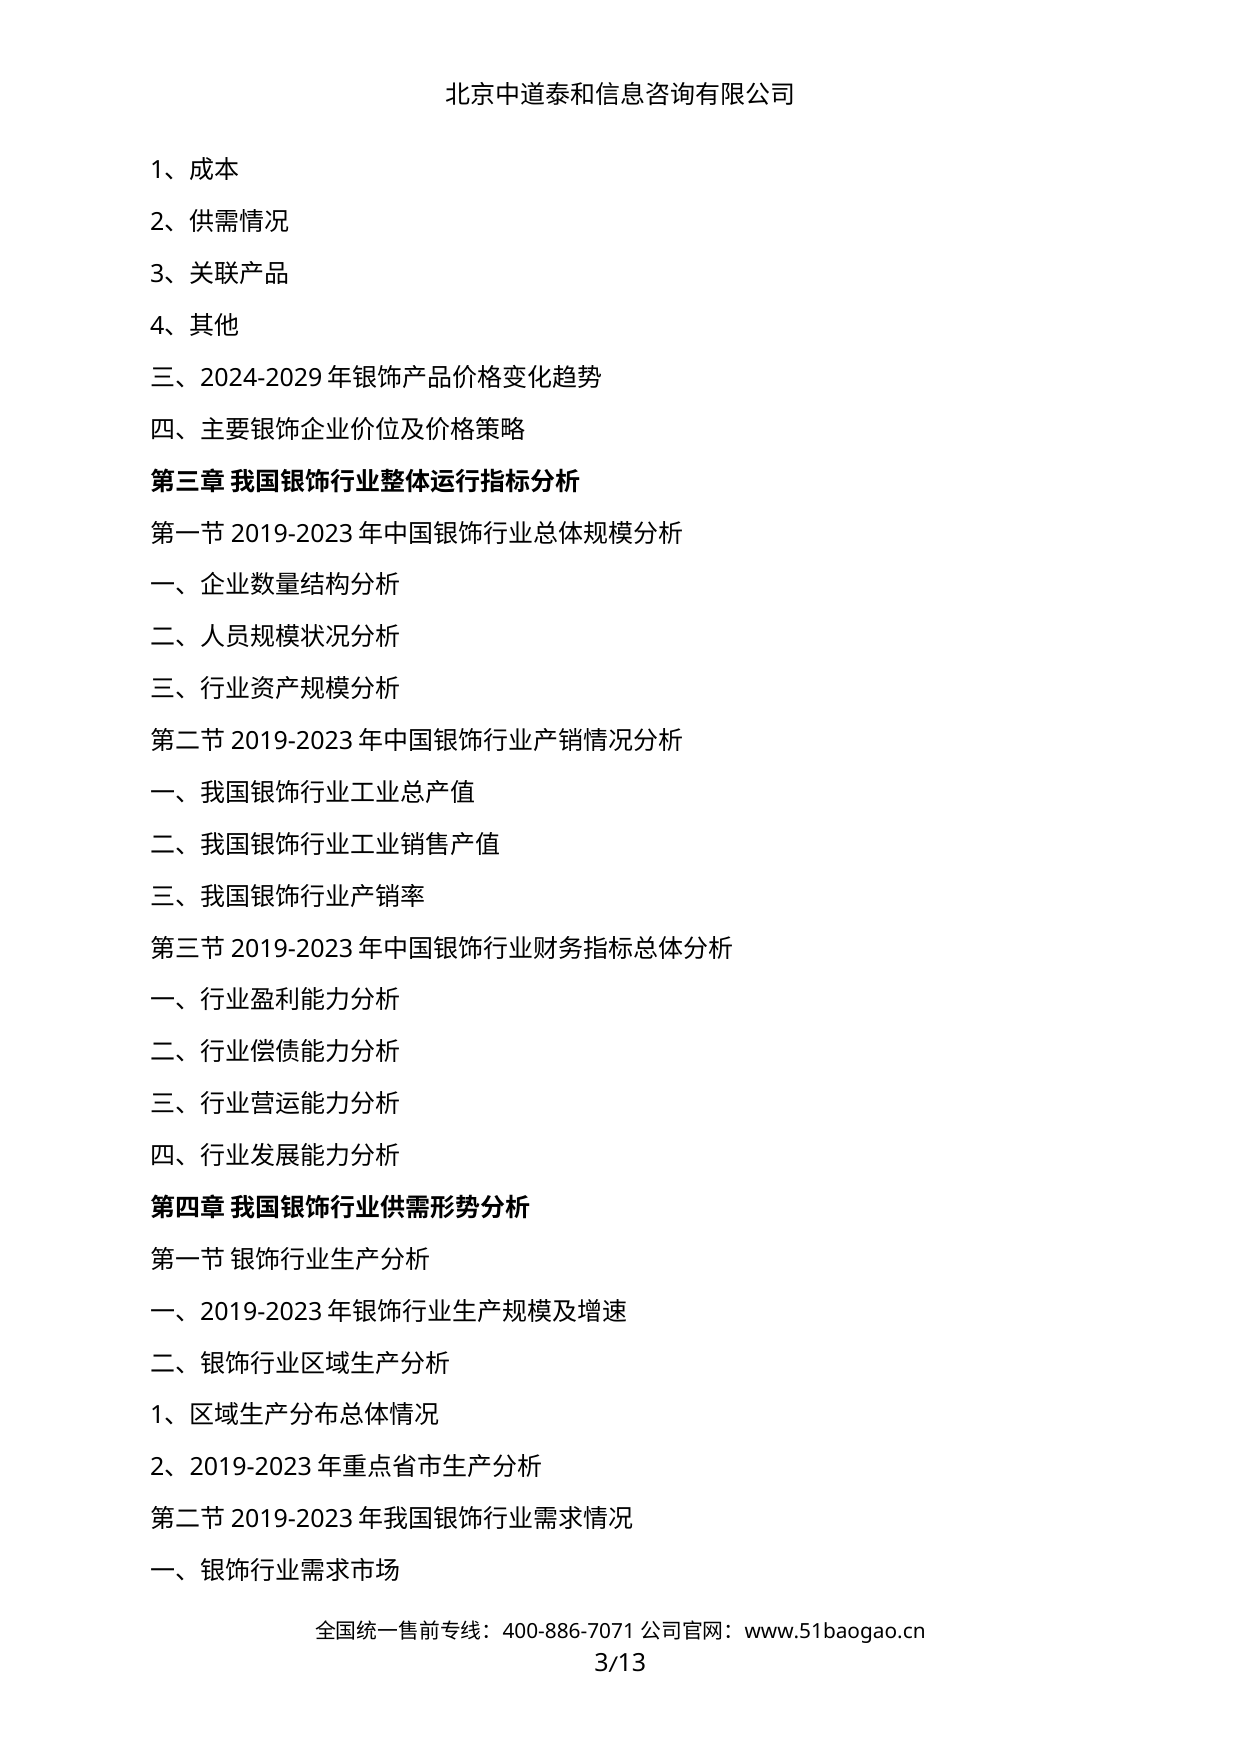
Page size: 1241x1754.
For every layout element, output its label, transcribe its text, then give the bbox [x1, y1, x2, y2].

text 一、企业数量结构分析 [150, 565, 1090, 601]
text 2、供需情况 [150, 202, 1090, 238]
text 1、区域生产分布总体情况 [150, 1395, 1090, 1431]
text 四、主要银饰企业价位及价格策略 [150, 409, 1090, 446]
text 3、关联产品 [150, 254, 1090, 290]
text 一、银饰行业需求市场 [150, 1551, 1090, 1587]
text 4、其他 [150, 306, 1090, 342]
text 三、2024-2029年银饰产品价格变化趋势 [150, 357, 1090, 394]
text 第一节 2019-2023年中国银饰行业总体规模分析 [150, 513, 1090, 549]
text 第二节 2019-2023年中国银饰行业产销情况分析 [150, 721, 1090, 757]
text 二、人员规模状况分析 [150, 617, 1090, 653]
text 第二节 2019-2023年我国银饰行业需求情况 [150, 1499, 1090, 1535]
text 三、我国银饰行业产销率 [150, 876, 1090, 912]
text 二、我国银饰行业工业销售产值 [150, 824, 1090, 861]
text 第一节 银饰行业生产分析 [150, 1239, 1090, 1276]
text 1、成本 [150, 150, 1090, 186]
text 三、行业资产规模分析 [150, 669, 1090, 705]
text 第三节 2019-2023年中国银饰行业财务指标总体分析 [150, 928, 1090, 964]
text 第四章 我国银饰行业供需形势分析 [150, 1187, 1090, 1224]
text 三、行业营运能力分析 [150, 1084, 1090, 1120]
text 一、我国银饰行业工业总产值 [150, 772, 1090, 809]
text 一、2019-2023年银饰行业生产规模及增速 [150, 1291, 1090, 1327]
text 二、行业偿债能力分析 [150, 1032, 1090, 1068]
text 四、行业发展能力分析 [150, 1136, 1090, 1172]
text 一、行业盈利能力分析 [150, 980, 1090, 1016]
text 2、2019-2023年重点省市生产分析 [150, 1447, 1090, 1483]
text 第三章 我国银饰行业整体运行指标分析 [150, 461, 1090, 497]
text 二、银饰行业区域生产分析 [150, 1343, 1090, 1379]
